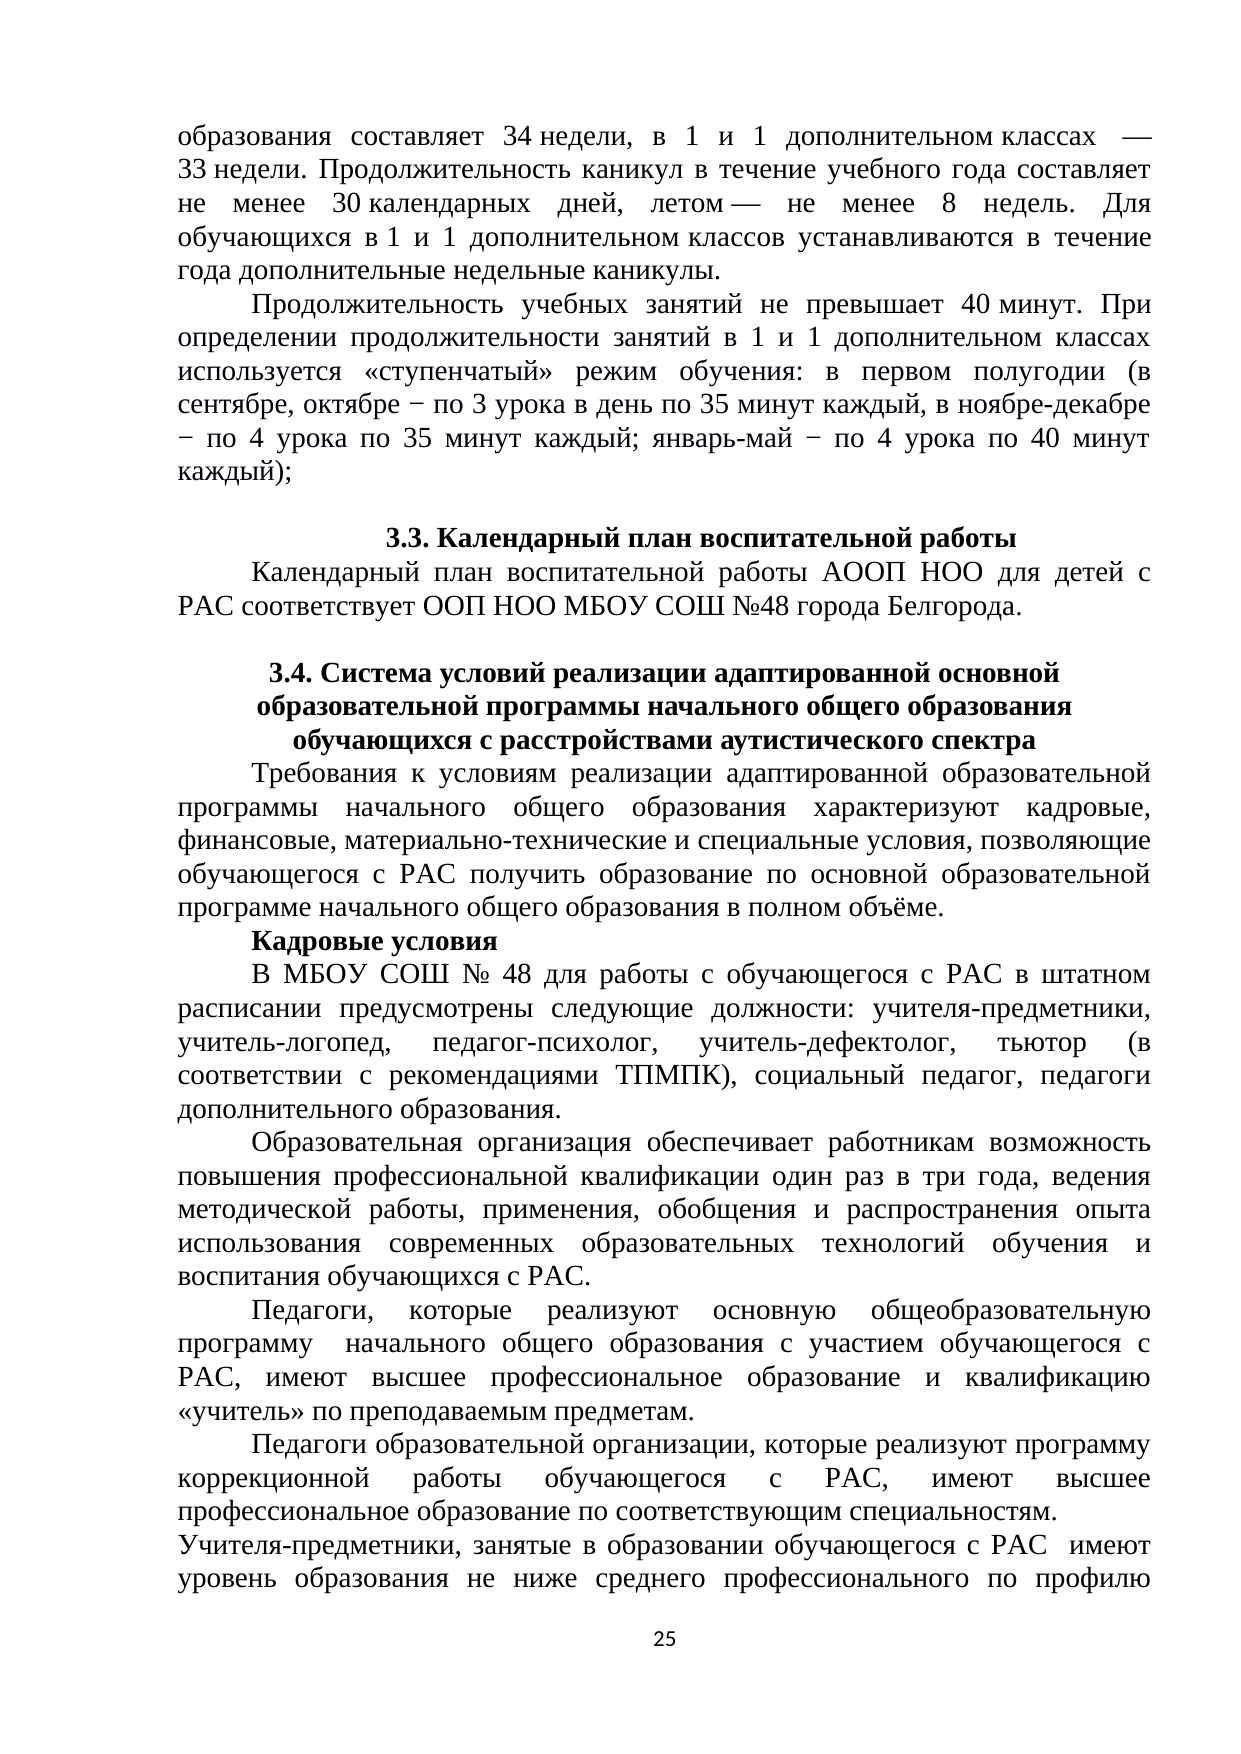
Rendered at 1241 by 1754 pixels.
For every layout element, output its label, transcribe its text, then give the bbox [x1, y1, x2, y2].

text Календарный план воспитательной работы АООП НОО для детей с РАС соответствует ООП НОО МБОУ СОШ №48 города Белгорода. [177, 554, 1152, 621]
text В МБОУ СОШ № 48 для работы с обучающегося с РАС в штатном расписании предусмотрены следующие должности: учителя-предметники, учитель-логопед, педагог-психолог, учитель-дефектолог, тьютор (в соответствии с рекомендациями ТПМПК), социальный педагог, педагоги дополнительного образования. [177, 957, 1152, 1124]
text Педагоги, которые реализуют основную общеобразовательную программу начального общего образования с участием обучающегося с РАС, имеют высшее профессиональное образование и квалификацию «учитель» по преподаваемым предметам. [177, 1292, 1152, 1426]
text Образовательная организация обеспечивает работникам возможность повышения профессиональной квалификации один раз в три года, ведения методической работы, применения, обобщения и распространения опыта использования современных образовательных технологий обучения и воспитания обучающихся с РАС. [177, 1124, 1152, 1292]
text Кадровые условия [177, 923, 1152, 957]
text Продолжительность учебных занятий не превышает 40 минут. При определении продолжительности занятий в 1 и 1 дополнительном классах используется «ступенчатый» режим обучения: в первом полугодии (в сентябре, октябре − по 3 урока в день по 35 минут каждый, в ноябре-декабре − по 4 урока по 35 минут каждый; январь-май − по 4 урока по 40 минут каждый); [177, 286, 1152, 487]
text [177, 118, 1152, 286]
text Требования к условиям реализации адаптированной образовательной программы начального общего образования характеризуют кадровые, финансовые, материально-технические и специальные условия, позволяющие обучающегося с РАС получить образование по основной образовательной программе начального общего образования в полном объёме. [177, 755, 1152, 923]
text 3.3. Календарный план воспитательной работы [177, 521, 1152, 554]
text Педагоги образовательной организации, которые реализуют программу коррекционной работы обучающегося с РАС, имеют высшее профессиональное образование по соответствующим специальностям. [177, 1426, 1152, 1527]
text 3.4. Система условий реализации адаптированной основной образовательной программы начального общего образования обучающихся с расстройствами аутистического спектра [177, 655, 1152, 755]
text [177, 1527, 1152, 1594]
